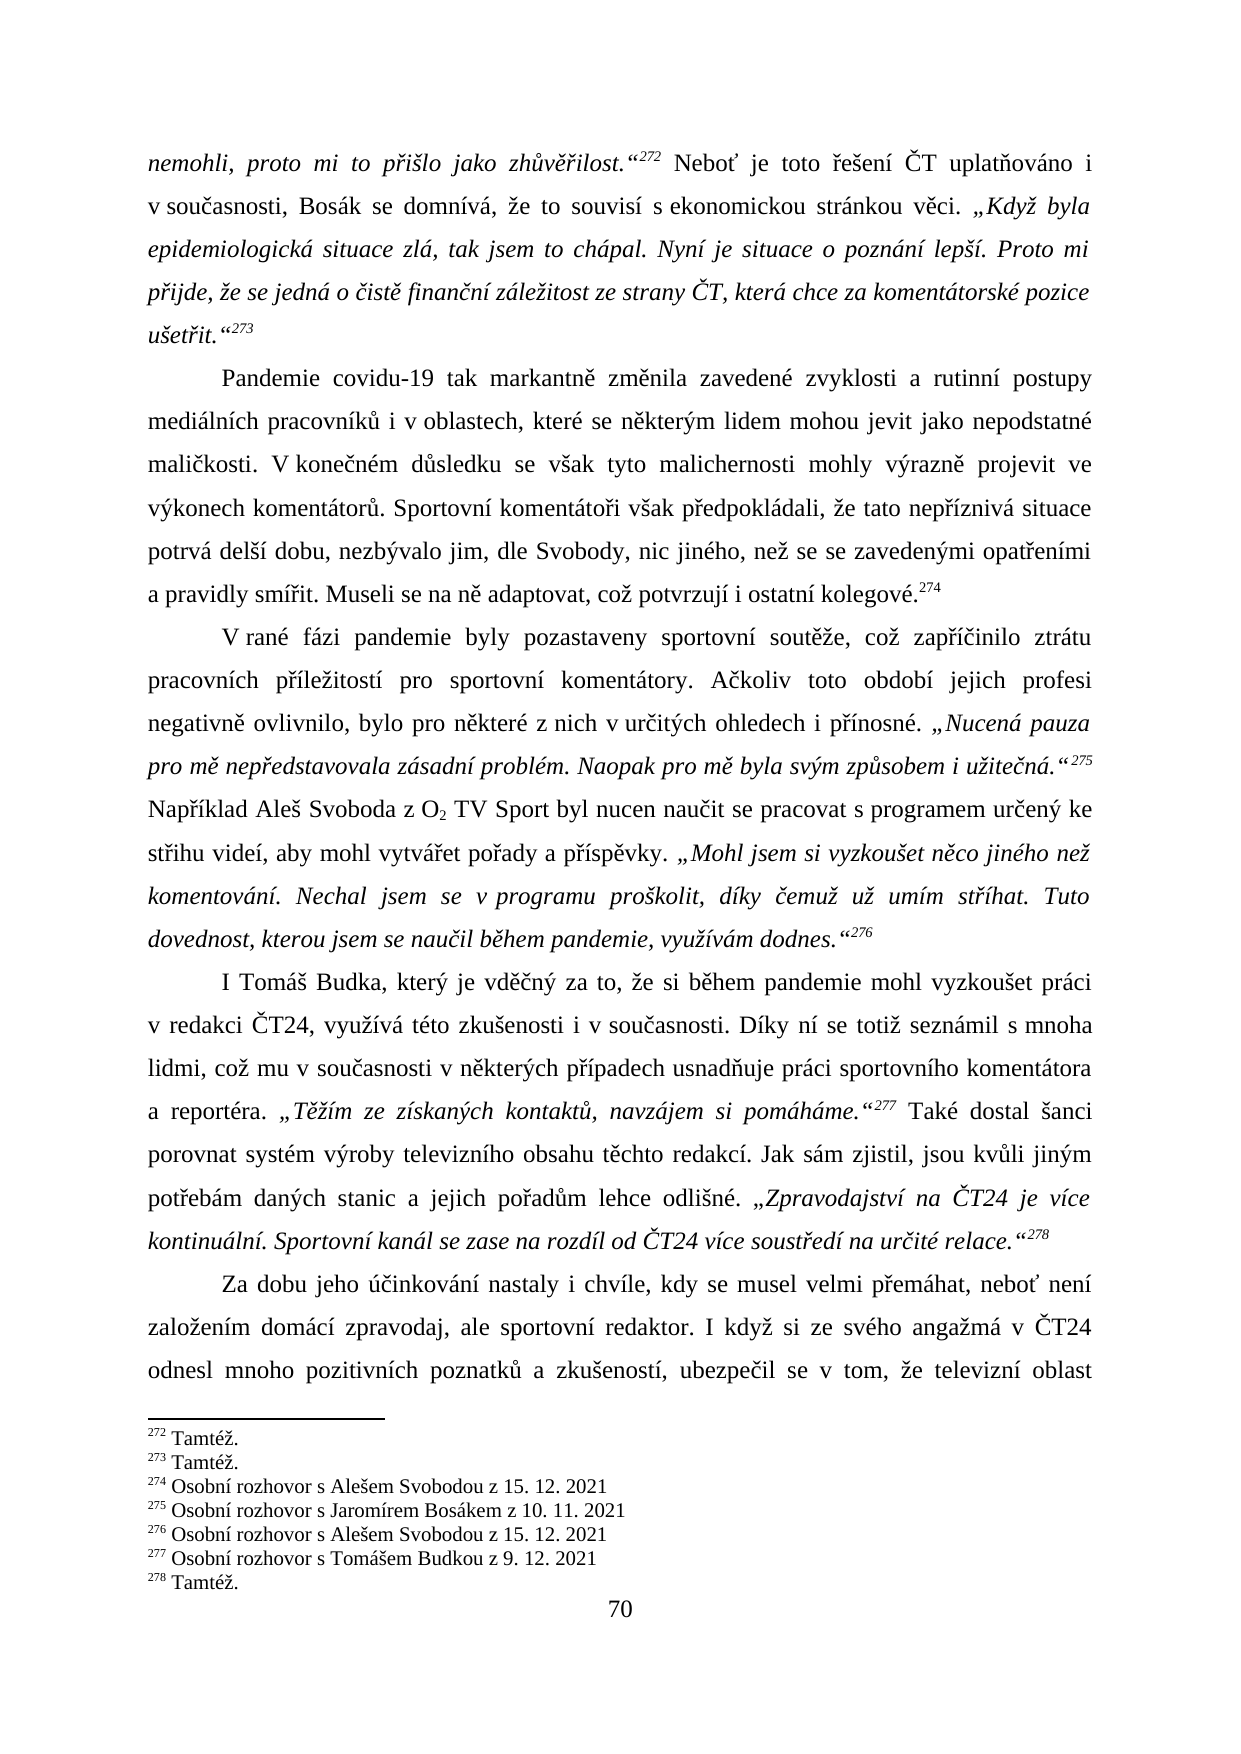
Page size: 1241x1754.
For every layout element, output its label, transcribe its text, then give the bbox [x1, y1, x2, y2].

text Pandemie covidu-19 tak markantně změnila zavedené zvyklosti a rutinní postupy mediálních pracovníků i v oblastech, které se některým lidem mohou jevit jako nepodstatné maličkosti. V konečném důsledku se však tyto malichernosti mohly výrazně projevit ve výkonech komentátorů. Sportovní komentátoři však předpokládali, že tato nepříznivá situace potrvá delší dobu, nezbývalo jim, dle Svobody, nic jiného, než se se zavedenými opatřeními a pravidly smířit. Museli se na ně adaptovat, což potvrzují i ostatní kolegové. [148, 363, 1093, 608]
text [148, 1269, 1093, 1384]
text I Tomáš Budka, který je vděčný za to, že si během pandemie mohl vyzkoušet práci v redakci ČT24, využívá této zkušenosti i v současnosti. Díky ní se totiž seznámil s mnoha lidmi, což mu v současnosti v některých případech usnadňuje práci sportovního komentátora a reportéra. „Těžím ze získaných kontaktů, navzájem si pomáháme.“ Také dostal šanci porovnat systém výroby televizního obsahu těchto redakcí. Jak sám zjistil, jsou kvůli jiným potřebám daných stanic a jejich pořadům lehce odlišné. „Zpravodajství na ČT24 je více kontinuální. Sportovní kanál se zase na rozdíl od ČT24 více soustředí na určité relace.“ [148, 967, 1093, 1254]
text V rané fázi pandemie byly pozastaveny sportovní soutěže, což zapříčinilo ztrátu pracovních příležitostí pro sportovní komentátory. Ačkoliv toto období jejich profesi negativně ovlivnilo, bylo pro některé z nich v určitých ohledech i přínosné. „Nucená pauza pro mě nepředstavovala zásadní problém. Naopak pro mě byla svým způsobem i užitečná.“ Například Aleš Svoboda z O2 TV Sport byl nucen naučit se pracovat s programem určený ke střihu videí, aby mohl vytvářet pořady a příspěvky. „Mohl jsem si vyzkoušet něco jiného než komentování. Nechal jsem se v programu proškolit, díky čemuž už umím stříhat. Tuto dovednost, kterou jsem se naučil během pandemie, využívám dodnes.“ [148, 622, 1093, 953]
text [148, 148, 1093, 349]
